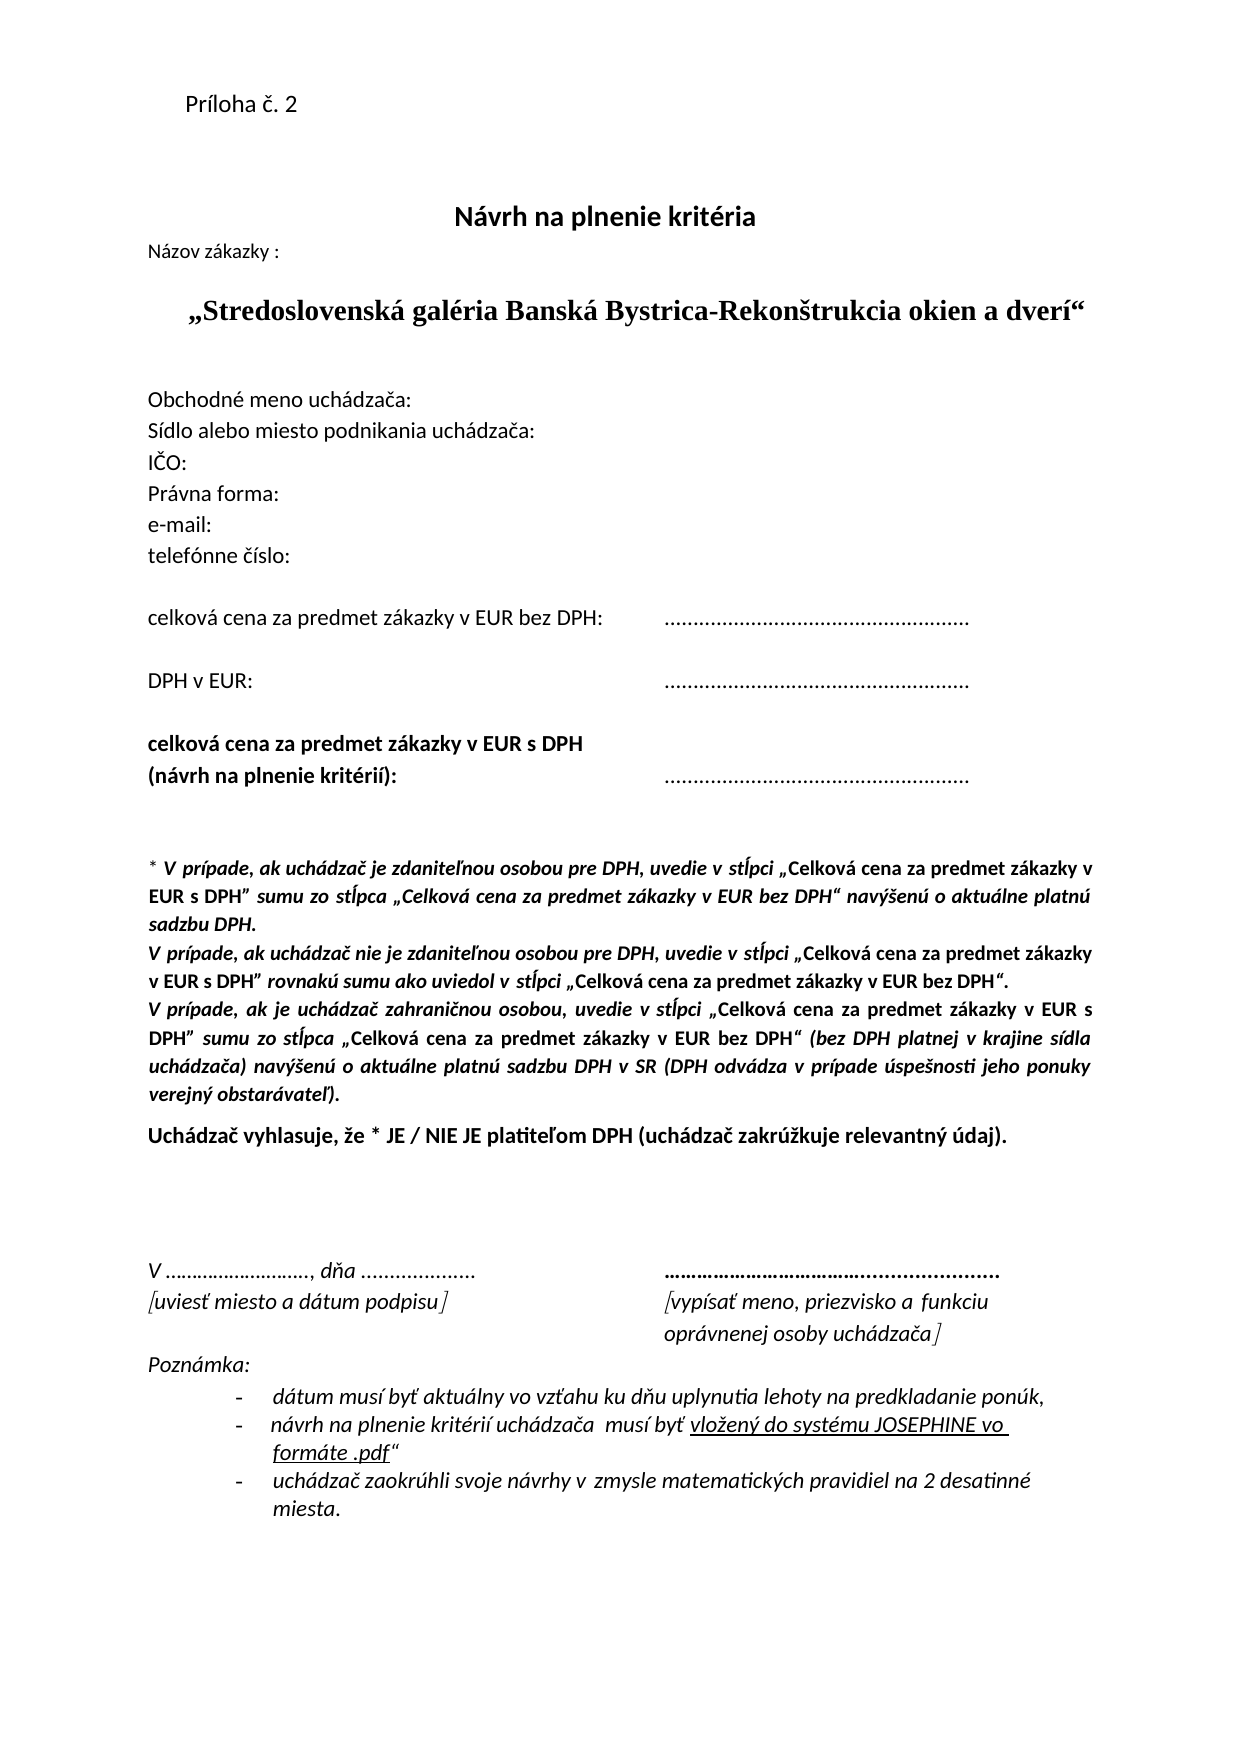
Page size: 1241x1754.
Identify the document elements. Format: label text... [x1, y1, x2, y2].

text IČO: [148, 448, 1062, 476]
list uchádzač zaokrúhli svoje návrhy v zmysle matematických pravidiel na 2 desatinné miesta. [235, 1466, 1093, 1522]
text V prípade, ak uchádzač nie je zdaniteľnou osobou pre DPH, uvedie v stĺpci „Celková cena za predmet zákazky v EUR s DPH” rovnakú sumu ako uviedol v stĺpci „Celková cena za predmet zákazky v EUR bez DPH“. [148, 940, 1093, 993]
text oprávnenej osoby uchádzača [591, 1319, 1063, 1347]
text (návrh na plnenie kritérií): ..................................................... [148, 761, 1093, 789]
text Obchodné meno uchádzača: [148, 385, 1062, 413]
text celková cena za predmet zákazky v EUR bez DPH: ..................................................... [148, 603, 1093, 631]
text uviesť miesto a dátum podpisu vypísať meno, priezvisko a funkciu [148, 1287, 1063, 1316]
text Uchádzač vyhlasuje, že * JE / NIE JE platiteľom DPH (uchádzač zakrúžkuje relevantný údaj). [148, 1122, 1093, 1149]
text Poznámka: [148, 1350, 1018, 1378]
text Návrh na plnenie kritéria [148, 198, 1063, 233]
list dátum musí byť aktuálny vo vzťahu ku dňu uplynutia lehoty na predkladanie ponúk, [235, 1382, 1093, 1410]
text e-mail: [148, 510, 1062, 538]
text „Stredoslovenská galéria Banská Bystrica-Rekonštrukcia okien a dverí“ [148, 293, 1093, 327]
list návrh na plnenie kritérií uchádzača musí byť vložený do systému JOSEPHINE vo formáte .pdf“ [235, 1410, 1093, 1466]
text telefónne číslo: [148, 541, 1062, 569]
text Názov zákazky : [148, 238, 1093, 263]
text celková cena za predmet zákazky v EUR s DPH [148, 729, 1063, 757]
text DPH v EUR: ..................................................... [148, 666, 1093, 694]
text Príloha č. 2 [185, 89, 1064, 119]
text Sídlo alebo miesto podnikania uchádzača: [148, 417, 1062, 444]
text * V prípade, ak uchádzač je zdaniteľnou osobou pre DPH, uvedie v stĺpci „Celková cena za predmet zákazky v EUR s DPH” sumu zo stĺpca „Celková cena za predmet zákazky v EUR bez DPH“ navýšenú o aktuálne platnú sadzbu DPH. [148, 855, 1093, 937]
text Právna forma: [148, 479, 1062, 507]
text V ……………….…….., dňa .................... ………………………………....................... [148, 1256, 1063, 1284]
text V prípade, ak je uchádzač zahraničnou osobou, uvedie v stĺpci „Celková cena za predmet zákazky v EUR s DPH” sumu zo stĺpca „Celková cena za predmet zákazky v EUR bez DPH“ (bez DPH platnej v krajine sídla uchádzača) navýšenú o aktuálne platnú sadzbu DPH v SR (DPH odvádza v prípade úspešnosti jeho ponuky verejný obstarávateľ). [148, 997, 1093, 1106]
